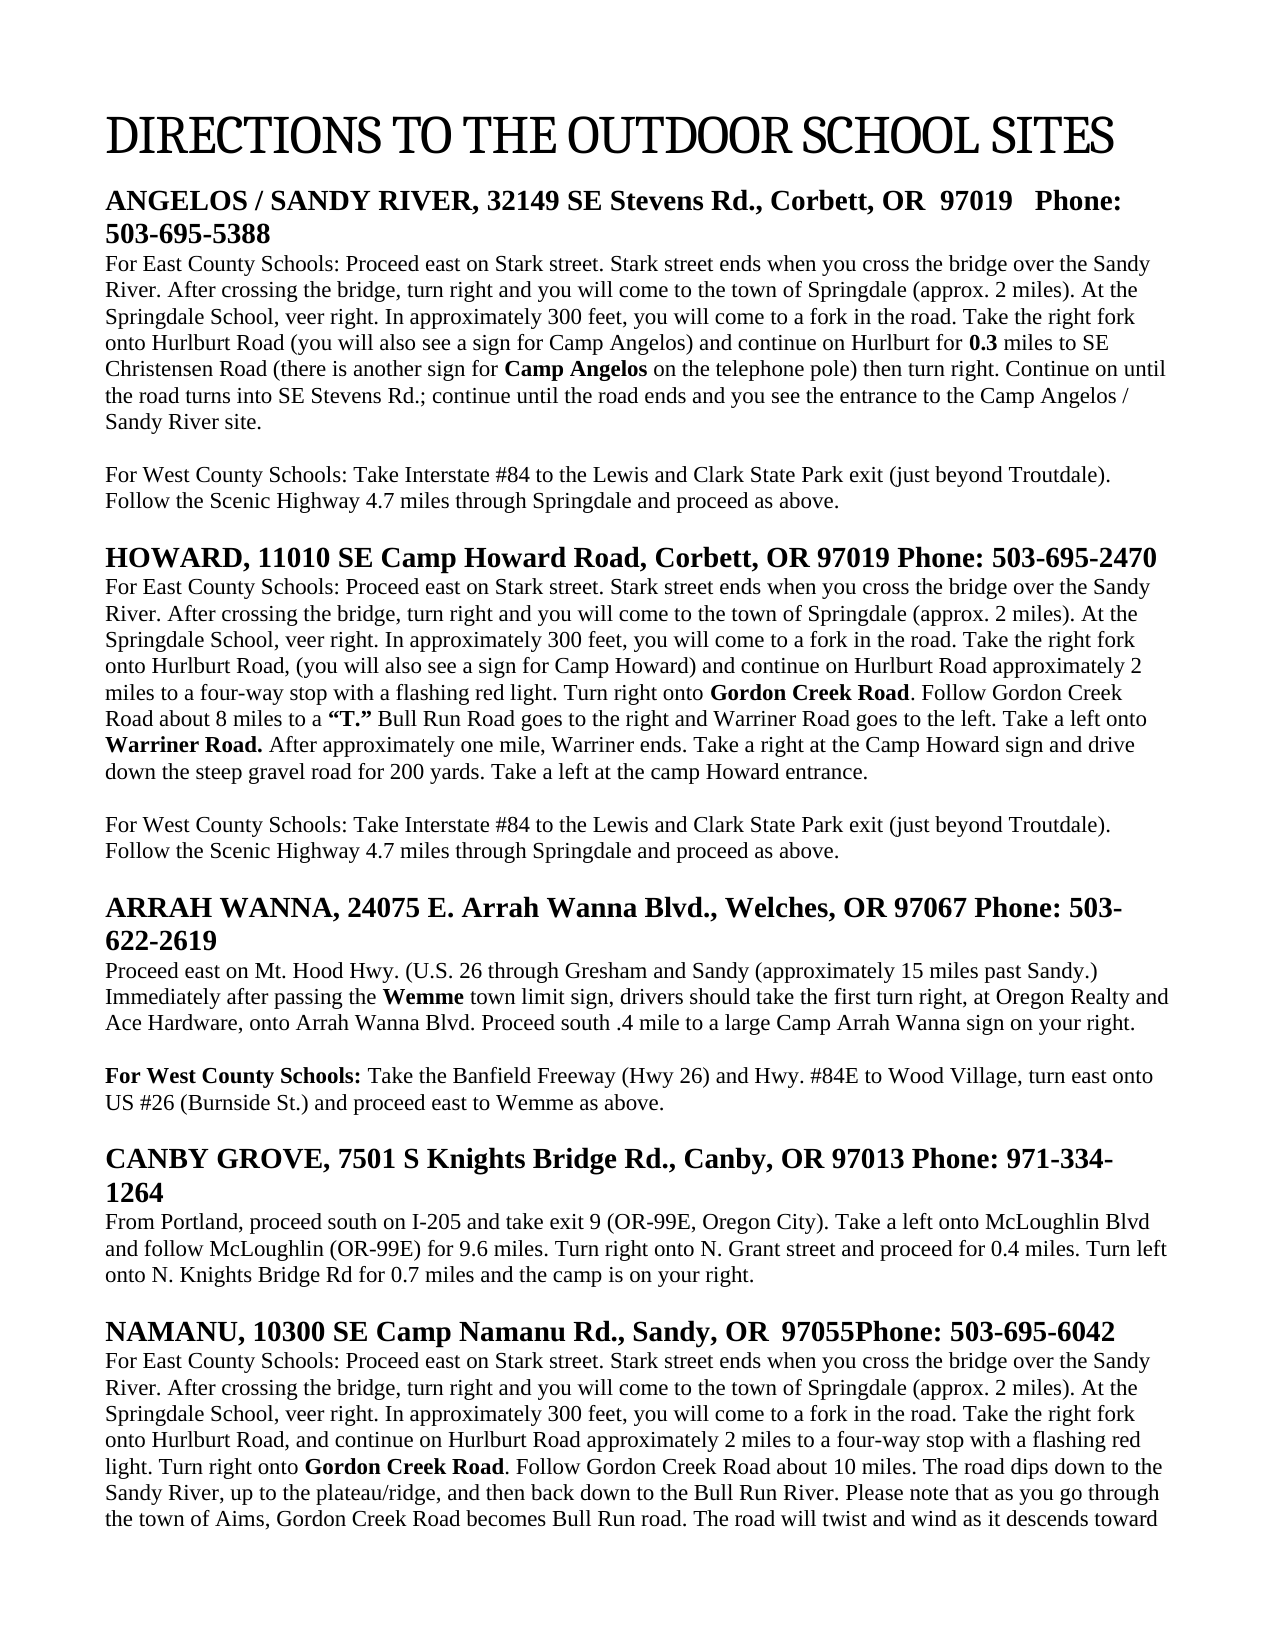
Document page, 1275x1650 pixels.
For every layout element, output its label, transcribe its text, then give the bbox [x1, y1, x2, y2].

text For East County Schools: Proceed east on Stark street. Stark street ends when you cross the bridge over the Sandy River. After crossing the bridge, turn right and you will come to the town of Springdale (approx. 2 miles). At the Springdale School, veer right. In approximately 300 feet, you will come to a fork in the road. Take the right fork onto Hurlburt Road (you will also see a sign for Camp Angelos) and continue on Hurlburt for 0.3 miles to SE Christensen Road (there is another sign for Camp Angelos on the telephone pole) then turn right. Continue on until the road turns into SE Stevens Rd.; continue until the road ends and you see the entrance to the Camp Angelos / Sandy River site. [105, 250, 1170, 434]
subtitle NAMANU, 10300 SE Camp Namanu Rd., Sandy, OR 97055 Phone: 503-695-6042 [105, 1314, 1170, 1347]
subtitle CANBY GROVE, 7501 S Knights Bridge Rd., Canby, OR 97013 Phone: 971-334-1264 [105, 1141, 1170, 1208]
subtitle ANGELOS / SANDY RIVER, 32149 SE Stevens Rd., Corbett, OR 97019 Phone: 503-695-5388 [105, 183, 1170, 250]
subtitle HOWARD, 11010 SE Camp Howard Road, Corbett, OR 97019 Phone: 503-695-2470 [105, 540, 1170, 573]
text From Portland, proceed south on I-205 and take exit 9 (OR-99E, Oregon City). Take a left onto McLoughlin Blvd and follow McLoughlin (OR-99E) for 9.6 miles. Turn right onto N. Grant street and proceed for 0.4 miles. Turn left onto N. Knights Bridge Rd for 0.7 miles and the camp is on your right. [105, 1208, 1170, 1287]
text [105, 1347, 1170, 1532]
text For West County Schools: Take Interstate #84 to the Lewis and Clark State Park exit (just beyond Troutdale). Follow the Scenic Highway 4.7 miles through Springdale and proceed as above. [105, 811, 1170, 863]
text For West County Schools: Take Interstate #84 to the Lewis and Clark State Park exit (just beyond Troutdale). Follow the Scenic Highway 4.7 miles through Springdale and proceed as above. [105, 461, 1170, 513]
text Proceed east on Mt. Hood Hwy. (U.S. 26 through Gresham and Sandy (approximately 15 miles past Sandy.) Immediately after passing the Wemme town limit sign, drivers should take the first turn right, at Oregon Realty and Ace Hardware, onto Arrah Wanna Blvd. Proceed south .4 mile to a large Camp Arrah Wanna sign on your right. [105, 957, 1170, 1036]
subtitle ARRAH WANNA, 24075 E. Arrah Wanna Blvd., Welches, OR 97067 Phone: 503-622-2619 [105, 890, 1170, 957]
title DIRECTIONS TO THE OUTDOOR SCHOOL SITES [105, 105, 1170, 167]
text For West County Schools: Take the Banfield Freeway (Hwy 26) and Hwy. #84E to Wood Village, turn east onto US #26 (Burnside St.) and proceed east to Wemme as above. [105, 1062, 1170, 1115]
text For East County Schools: Proceed east on Stark street. Stark street ends when you cross the bridge over the Sandy River. After crossing the bridge, turn right and you will come to the town of Springdale (approx. 2 miles). At the Springdale School, veer right. In approximately 300 feet, you will come to a fork in the road. Take the right fork onto Hurlburt Road, (you will also see a sign for Camp Howard) and continue on Hurlburt Road approximately 2 miles to a four-way stop with a flashing red light. Turn right onto Gordon Creek Road. Follow Gordon Creek Road about 8 miles to a “T.” Bull Run Road goes to the right and Warriner Road goes to the left. Take a left onto Warriner Road. After approximately one mile, Warriner ends. Take a right at the Camp Howard sign and drive down the steep gravel road for 200 yards. Take a left at the camp Howard entrance. [105, 573, 1170, 784]
